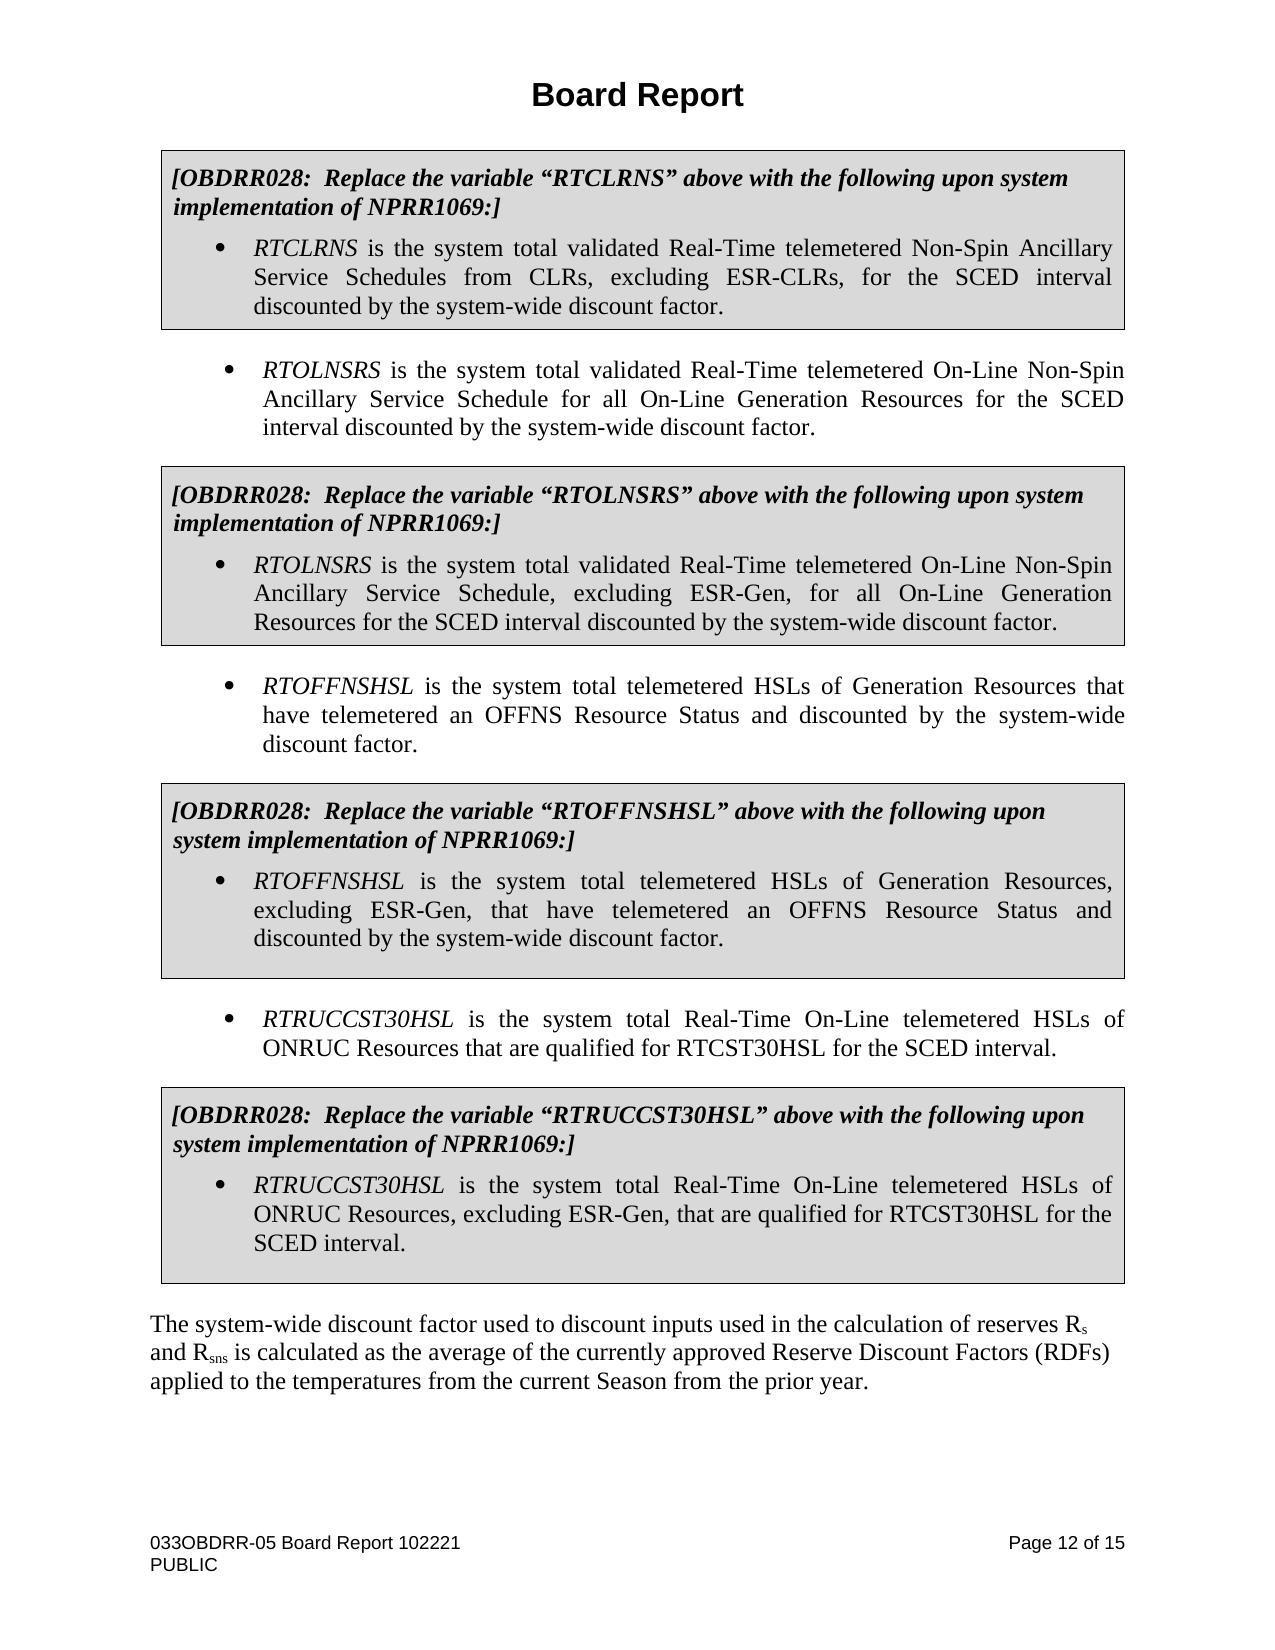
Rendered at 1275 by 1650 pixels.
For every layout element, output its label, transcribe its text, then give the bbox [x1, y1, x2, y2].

table_header [OBDRR028: Replace the variable “RTCLRNS” above with the following upon system implementation of NPRR1069:] RTCLRNS is the system total validated Real-Time telemetered Non-Spin Ancillary Service Schedules from CLRs, excluding ESR-CLRs, for the SCED interval discounted by the system-wide discount factor. [162, 151, 1124, 329]
table_header [OBDRR028: Replace the variable “RTOFFNSHSL” above with the following upon system implementation of NPRR1069:] RTOFFNSHSL is the system total telemetered HSLs of Generation Resources, excluding ESR-Gen, that have telemetered an OFFNS Resource Status and discounted by the system-wide discount factor. [162, 784, 1124, 978]
table_header [OBDRR028: Replace the variable “RTOLNSRS” above with the following upon system implementation of NPRR1069:] RTOLNSRS is the system total validated Real-Time telemetered On-Line Non-Spin Ancillary Service Schedule, excluding ESR-Gen, for all On-Line Generation Resources for the SCED interval discounted by the system-wide discount factor. [162, 467, 1124, 645]
list RTOFFNSHSL is the system total telemetered HSLs of Generation Resources that have telemetered an OFFNS Resource Status and discounted by the system-wide discount factor. [225, 671, 1125, 757]
table_header [OBDRR028: Replace the variable “RTRUCCST30HSL” above with the following upon system implementation of NPRR1069:] RTRUCCST30HSL is the system total Real-Time On-Line telemetered HSLs of ONRUC Resources, excluding ESR-Gen, that are qualified for RTCST30HSL for the SCED interval. [162, 1088, 1124, 1283]
text The system-wide discount factor used to discount inputs used in the calculation of reserves Rs and Rsns is calculated as the average of the currently approved Reserve Discount Factors (RDFs) applied to the temperatures from the current Season from the prior year. [150, 1309, 1125, 1395]
list RTRUCCST30HSL is the system total Real-Time On-Line telemetered HSLs of ONRUC Resources that are qualified for RTCST30HSL for the SCED interval. [225, 1004, 1125, 1062]
list RTOLNSRS is the system total validated Real-Time telemetered On-Line Non-Spin Ancillary Service Schedule for all On-Line Generation Resources for the SCED interval discounted by the system-wide discount factor. [225, 355, 1125, 441]
